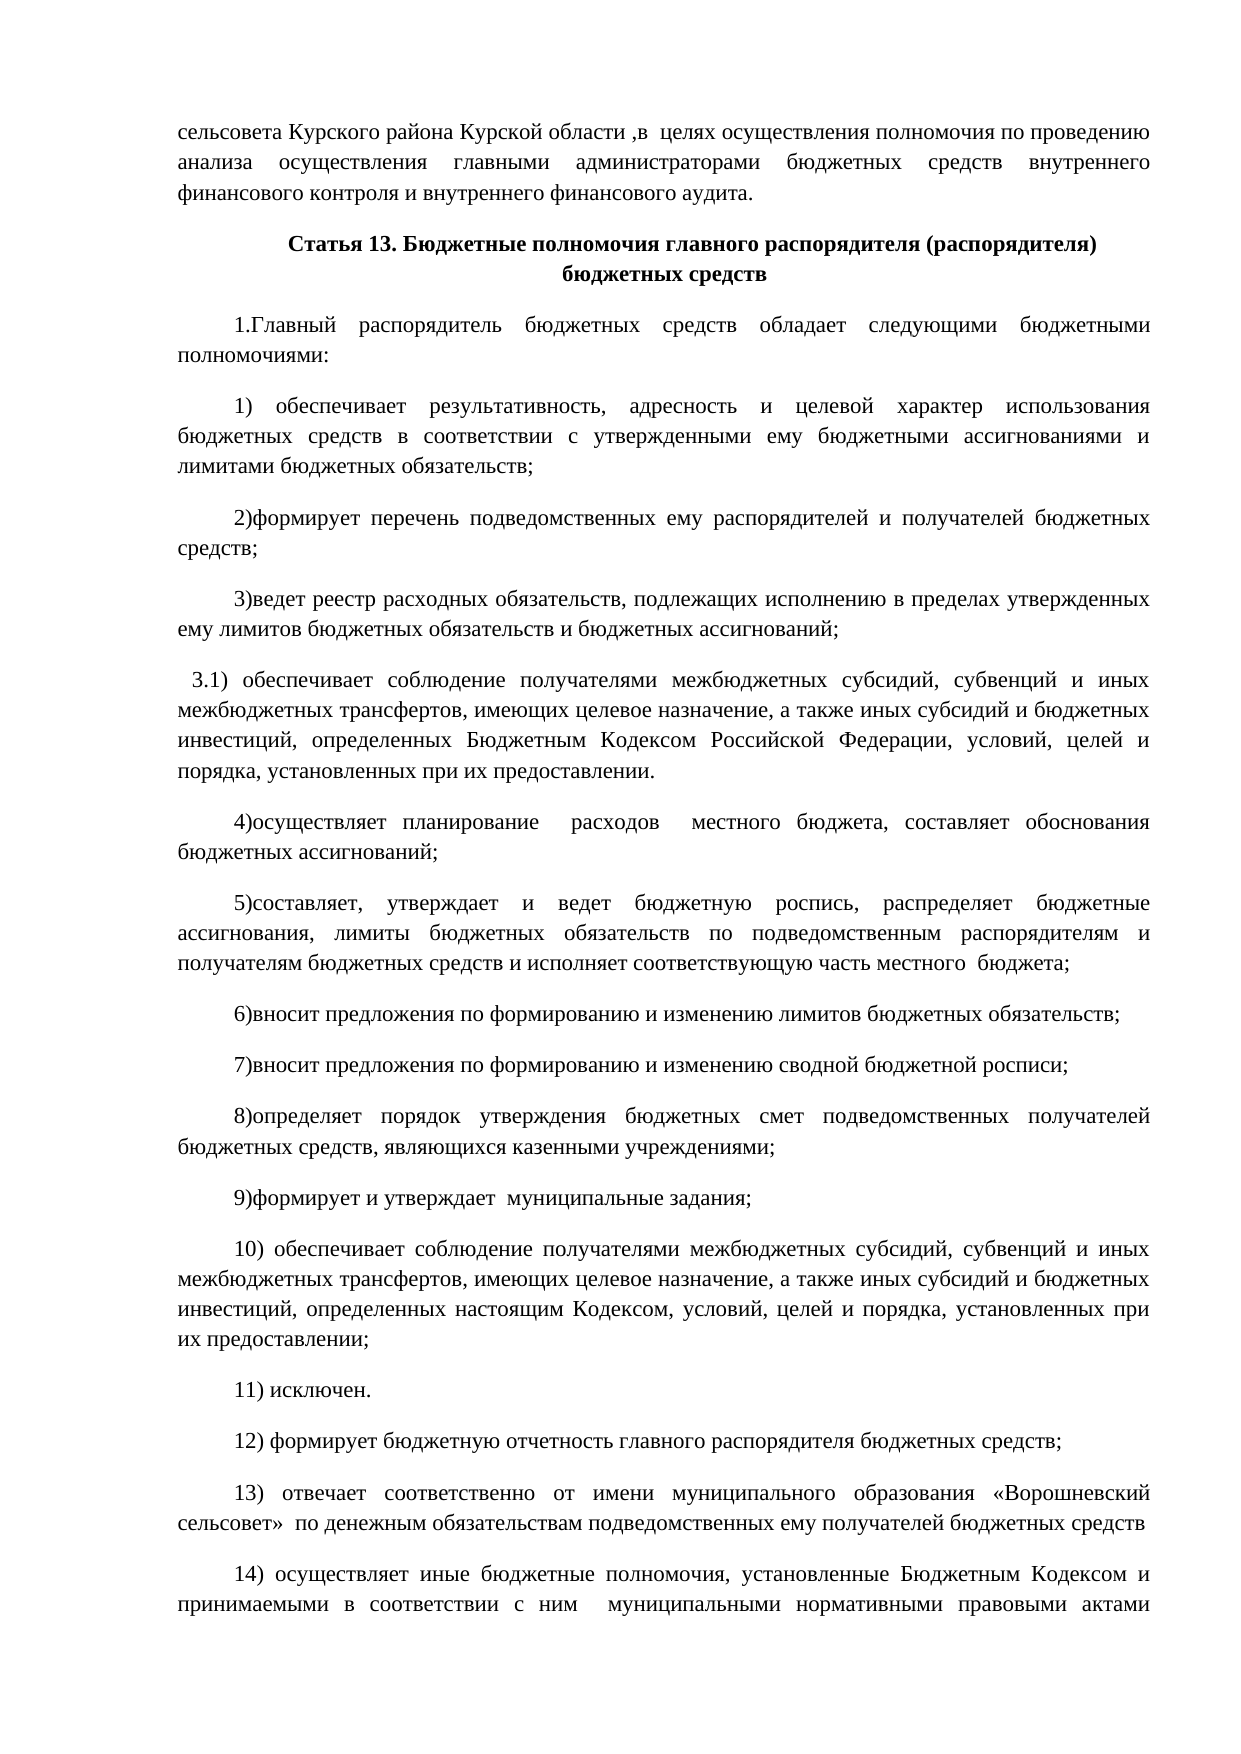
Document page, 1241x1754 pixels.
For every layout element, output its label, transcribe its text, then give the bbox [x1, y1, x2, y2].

text 8)определяет порядок утверждения бюджетных смет подведомственных получателей бюджетных средств, являющихся казенными учреждениями; [177, 1102, 1152, 1159]
text 9)формирует и утверждает муниципальные задания; [177, 1184, 1152, 1210]
text 7)вносит предложения по формированию и изменению сводной бюджетной росписи; [177, 1051, 1152, 1078]
text 2)формирует перечень подведомственных ему распорядителей и получателей бюджетных средств; [177, 503, 1152, 560]
text 5)составляет, утверждает и ведет бюджетную роспись, распределяет бюджетные ассигнования, лимиты бюджетных обязательств по подведомственным распорядителям и получателям бюджетных средств и исполняет соответствующую часть местного бюджета; [177, 889, 1152, 976]
text 12) формирует бюджетную отчетность главного распорядителя бюджетных средств; [177, 1427, 1152, 1454]
text 3.1) обеспечивает соблюдение получателями межбюджетных субсидий, субвенций и иных межбюджетных трансфертов, имеющих целевое назначение, а также иных субсидий и бюджетных инвестиций, определенных Бюджетным Кодексом Российской Федерации, условий, целей и порядка, установленных при их предоставлении. [177, 666, 1152, 783]
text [177, 118, 1152, 205]
text 13) отвечает соответственно от имени муниципального образования «Ворошневский сельсовет» по денежным обязательствам подведомственных ему получателей бюджетных средств [177, 1478, 1152, 1535]
text Статья 13. Бюджетные полномочия главного распорядителя (распорядителя) бюджетных средств [177, 229, 1152, 286]
text 6)вносит предложения по формированию и изменению лимитов бюджетных обязательств; [177, 1000, 1152, 1027]
text 1) обеспечивает результативность, адресность и целевой характер использования бюджетных средств в соответствии с утвержденными ему бюджетными ассигнованиями и лимитами бюджетных обязательств; [177, 392, 1152, 479]
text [177, 1560, 1152, 1616]
text 11) исключен. [177, 1376, 1152, 1403]
text 4)осуществляет планирование расходов местного бюджета, составляет обоснования бюджетных ассигнований; [177, 808, 1152, 864]
text 10) обеспечивает соблюдение получателями межбюджетных субсидий, субвенций и иных межбюджетных трансфертов, имеющих целевое назначение, а также иных субсидий и бюджетных инвестиций, определенных настоящим Кодексом, условий, целей и порядка, установленных при их предоставлении; [177, 1235, 1152, 1352]
text 1.Главный распорядитель бюджетных средств обладает следующими бюджетными полномочиями: [177, 311, 1152, 367]
text 3)ведет реестр расходных обязательств, подлежащих исполнению в пределах утвержденных ему лимитов бюджетных обязательств и бюджетных ассигнований; [177, 585, 1152, 641]
